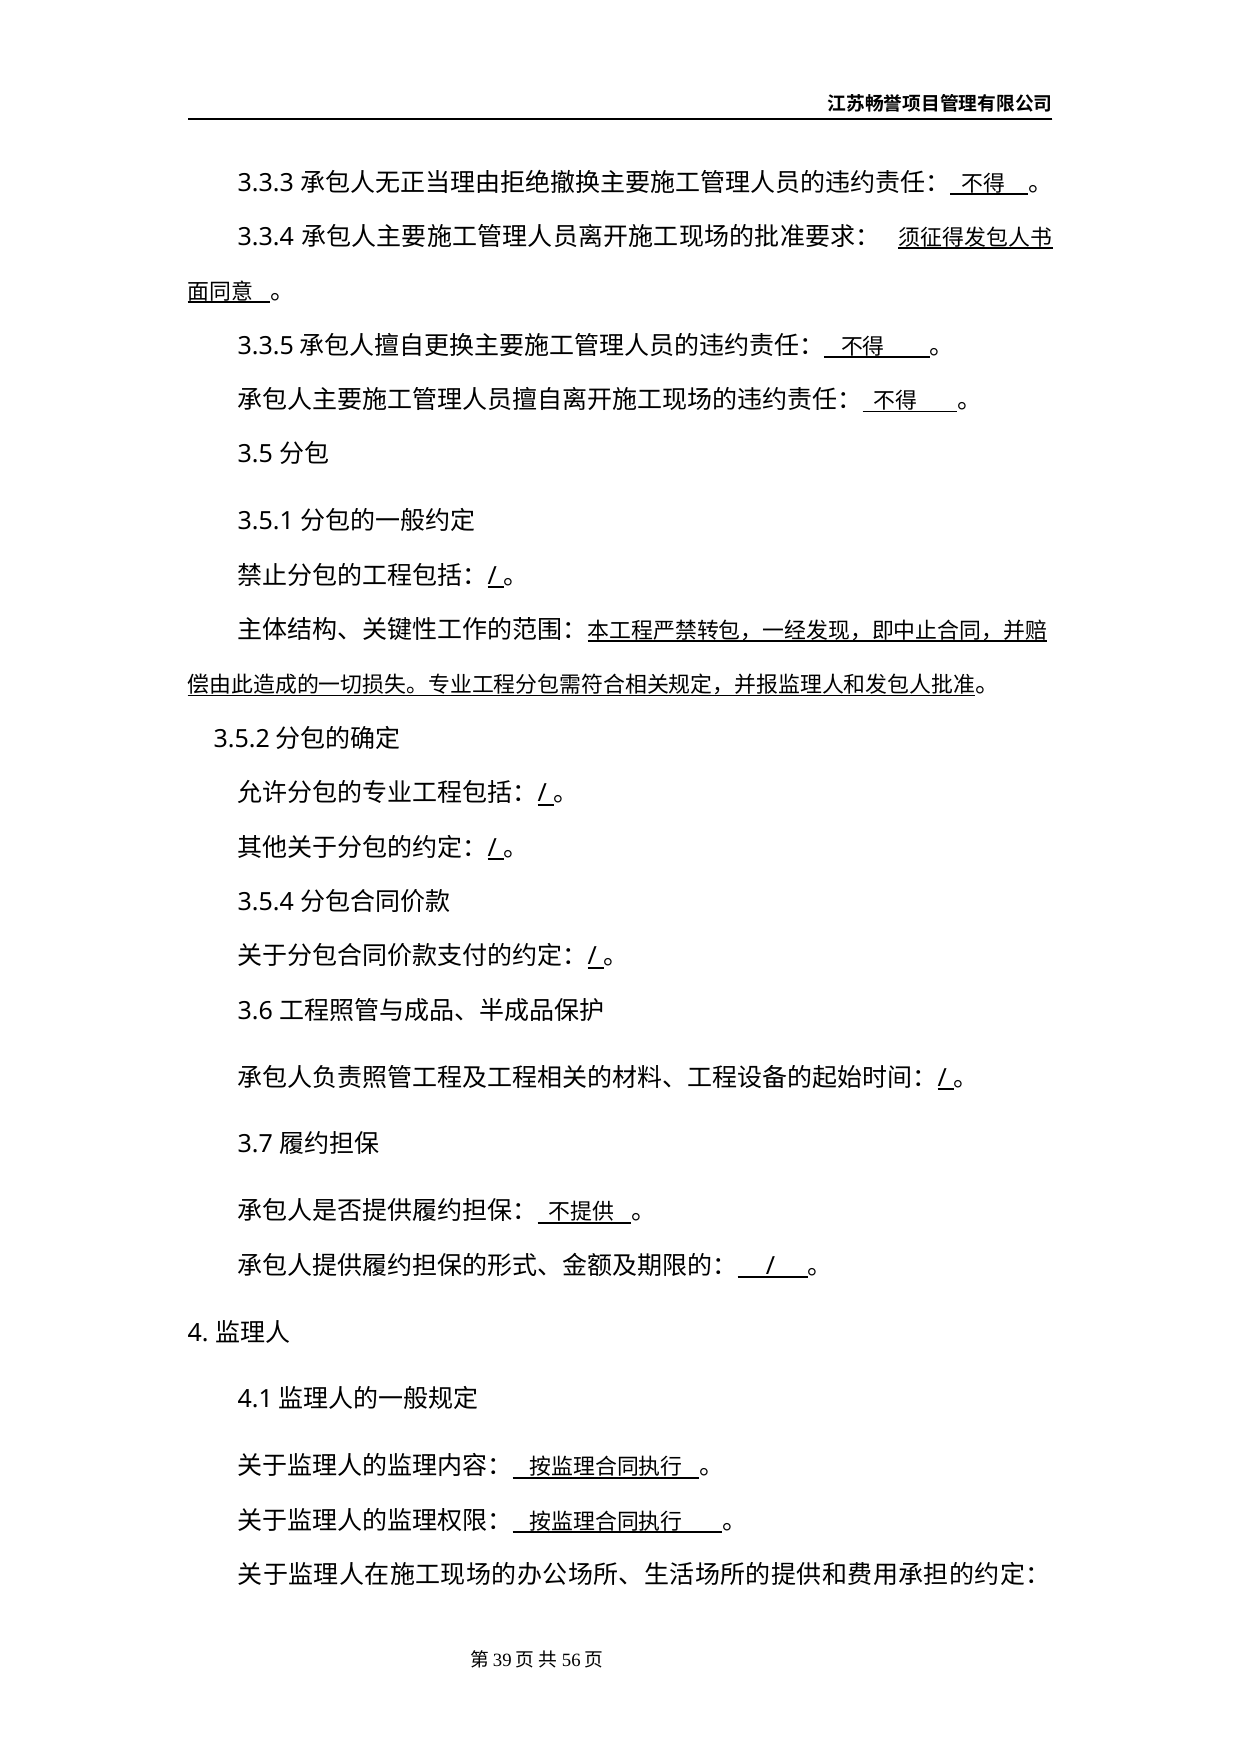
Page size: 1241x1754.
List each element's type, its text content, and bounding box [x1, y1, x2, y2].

text 3.3.3 承包人无正当理由拒绝撤换主要施工管理人员的违约责任： 不得 。 [187, 162, 1052, 198]
text 承包人是否提供履约担保： 不提供 。 [187, 1191, 1052, 1227]
text 3.5.4 分包合同价款 [187, 881, 1052, 918]
text 主体结构、关键性工作的范围：本工程严禁转包，一经发现，即中止合同，并赔偿由此造成的一切损失。专业工程分包需符合相关规定，并报监理人和发包人批准。 [187, 609, 1052, 700]
text 3.7 履约担保 [187, 1124, 1052, 1160]
text 关于监理人的监理内容： 按监理合同执行 。 [187, 1446, 1052, 1482]
text 关于分包合同价款支付的约定：/ 。 [187, 936, 1052, 972]
subtitle 4. 监理人 [187, 1312, 1052, 1348]
text 3.5.1 分包的一般约定 [187, 501, 1052, 537]
text 承包人负责照管工程及工程相关的材料、工程设备的起始时间：/ 。 [187, 1057, 1052, 1093]
text 3.3.5承包人擅自更换主要施工管理人员的违约责任： 不得 。 [187, 325, 1052, 361]
text 3.3.4 承包人主要施工管理人员离开施工现场的批准要求： 须征得发包人书面同意 。 [187, 216, 1052, 307]
text 4.1监理人的一般规定 [187, 1379, 1052, 1415]
text 承包人主要施工管理人员擅自离开施工现场的违约责任： 不得 。 [187, 379, 1052, 416]
text 允许分包的专业工程包括：/ 。 [187, 773, 1052, 809]
text 3.5.2分包的确定 [187, 718, 1052, 754]
text 禁止分包的工程包括：/ 。 [187, 555, 1052, 591]
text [187, 1554, 1052, 1591]
text 承包人提供履约担保的形式、金额及期限的： / 。 [187, 1245, 1052, 1281]
text 关于监理人的监理权限： 按监理合同执行 。 [187, 1500, 1052, 1536]
text 3.5 分包 [187, 434, 1052, 470]
text 3.6 工程照管与成品、半成品保护 [187, 990, 1052, 1026]
text 其他关于分包的约定：/ 。 [187, 827, 1052, 863]
